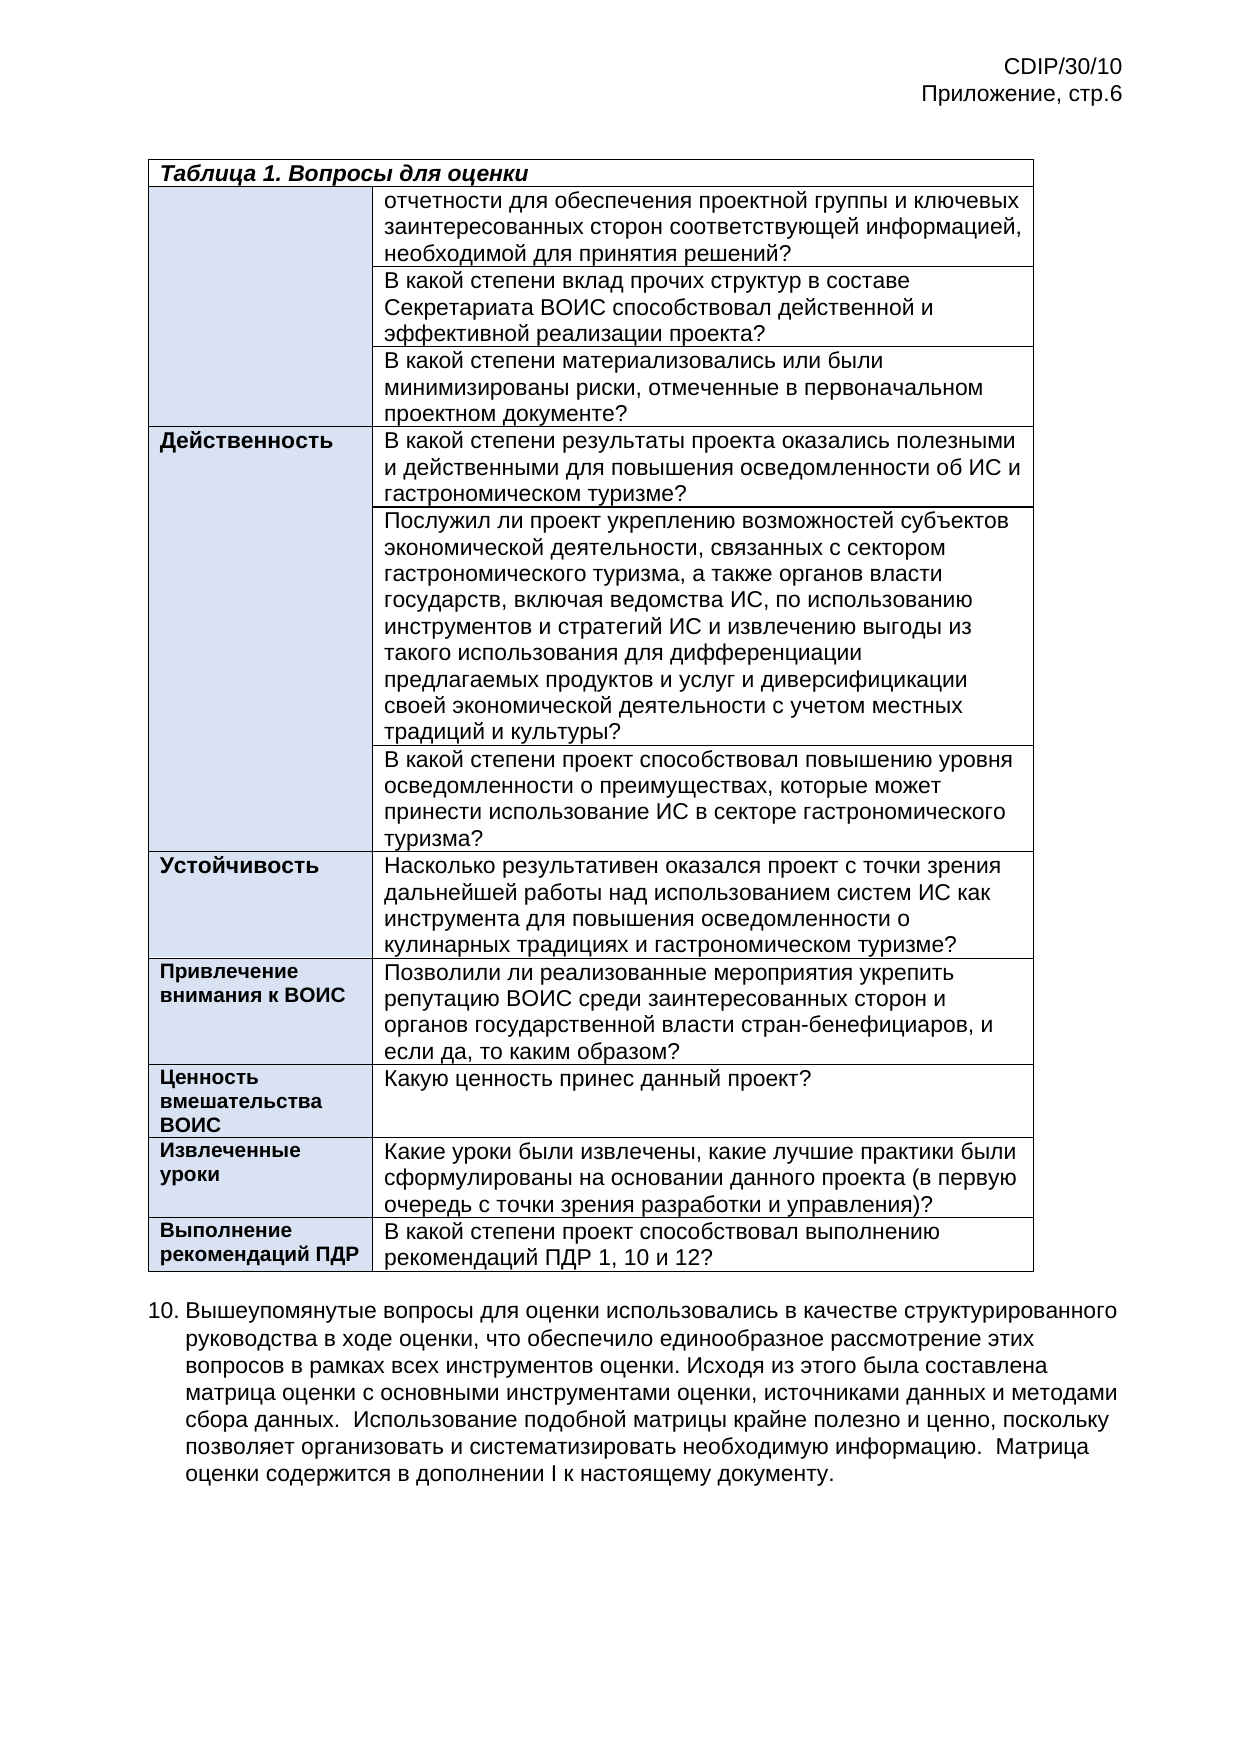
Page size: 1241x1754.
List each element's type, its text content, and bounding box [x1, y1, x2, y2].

table_cell В какой степени вклад прочих структур в составе Секретариата ВОИС способствовал действенной и эффективной реализации проекта? [373, 267, 1033, 346]
table_cell Извлеченные уроки [149, 1138, 372, 1217]
table_cell В какой степени материализовались или были минимизированы риски, отмеченные в первоначальном проектном документе? [373, 347, 1033, 426]
table_cell В какой степени проект способствовал выполнению рекомендаций ПДР 1, 10 и 12? [373, 1218, 1033, 1271]
table_cell Ценность вмешательства ВОИС [149, 1065, 372, 1137]
table_cell В какой степени проект способствовал повышению уровня осведомленности о преимуществах, которые может принести использование ИС в секторе гастрономического туризма? [373, 746, 1033, 851]
table_cell Какие уроки были извлечены, какие лучшие практики были сформулированы на основании данного проекта (в первую очередь с точки зрения разработки и управления)? [373, 1138, 1033, 1217]
table_header Таблица 1. Вопросы для оценки [149, 160, 1033, 186]
table_cell Устойчивость [149, 852, 372, 957]
table_cell Действенность [149, 427, 372, 851]
table_cell Насколько результативен оказался проект с точки зрения дальнейшей работы над использованием систем ИС как инструмента для повышения осведомленности о кулинарных традициях и гастрономическом туризме? [373, 852, 1033, 957]
list Вышеупомянутые вопросы для оценки использовались в качестве структурированного руководства в ходе оценки, что обеспечило единообразное рассмотрение этих вопросов в рамках всех инструментов оценки. Исходя из этого была составлена матрица оценки с основными инструментами оценки, источниками данных и методами сбора данных. Использование подобной матрицы крайне полезно и ценно, поскольку позволяет организовать и систематизировать необходимую информацию. Матрица оценки содержится в дополнении I к настоящему документу. [148, 1297, 1122, 1486]
table_cell Выполнение рекомендаций ПДР [149, 1218, 372, 1271]
table_cell В какой степени результаты проекта оказались полезными и действенными для повышения осведомленности об ИС и гастрономическом туризме? [373, 427, 1033, 506]
table_cell Какую ценность принес данный проект? [373, 1065, 1033, 1137]
table_cell Привлечение внимания к ВОИС [149, 959, 372, 1064]
table_cell Послужил ли проект укреплению возможностей субъектов экономической деятельности, связанных с сектором гастрономического туризма, а также органов власти государств, включая ведомства ИС, по использованию инструментов и стратегий ИС и извлечению выгоды из такого использования для дифференциации предлагаемых продуктов и услуг и диверсифицикации своей экономической деятельности с учетом местных традиций и культуры? [373, 508, 1033, 744]
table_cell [373, 187, 1033, 266]
table_cell Позволили ли реализованные мероприятия укрепить репутацию ВОИС среди заинтересованных сторон и органов государственной власти стран-бенефициаров, и если да, то каким образом? [373, 959, 1033, 1064]
